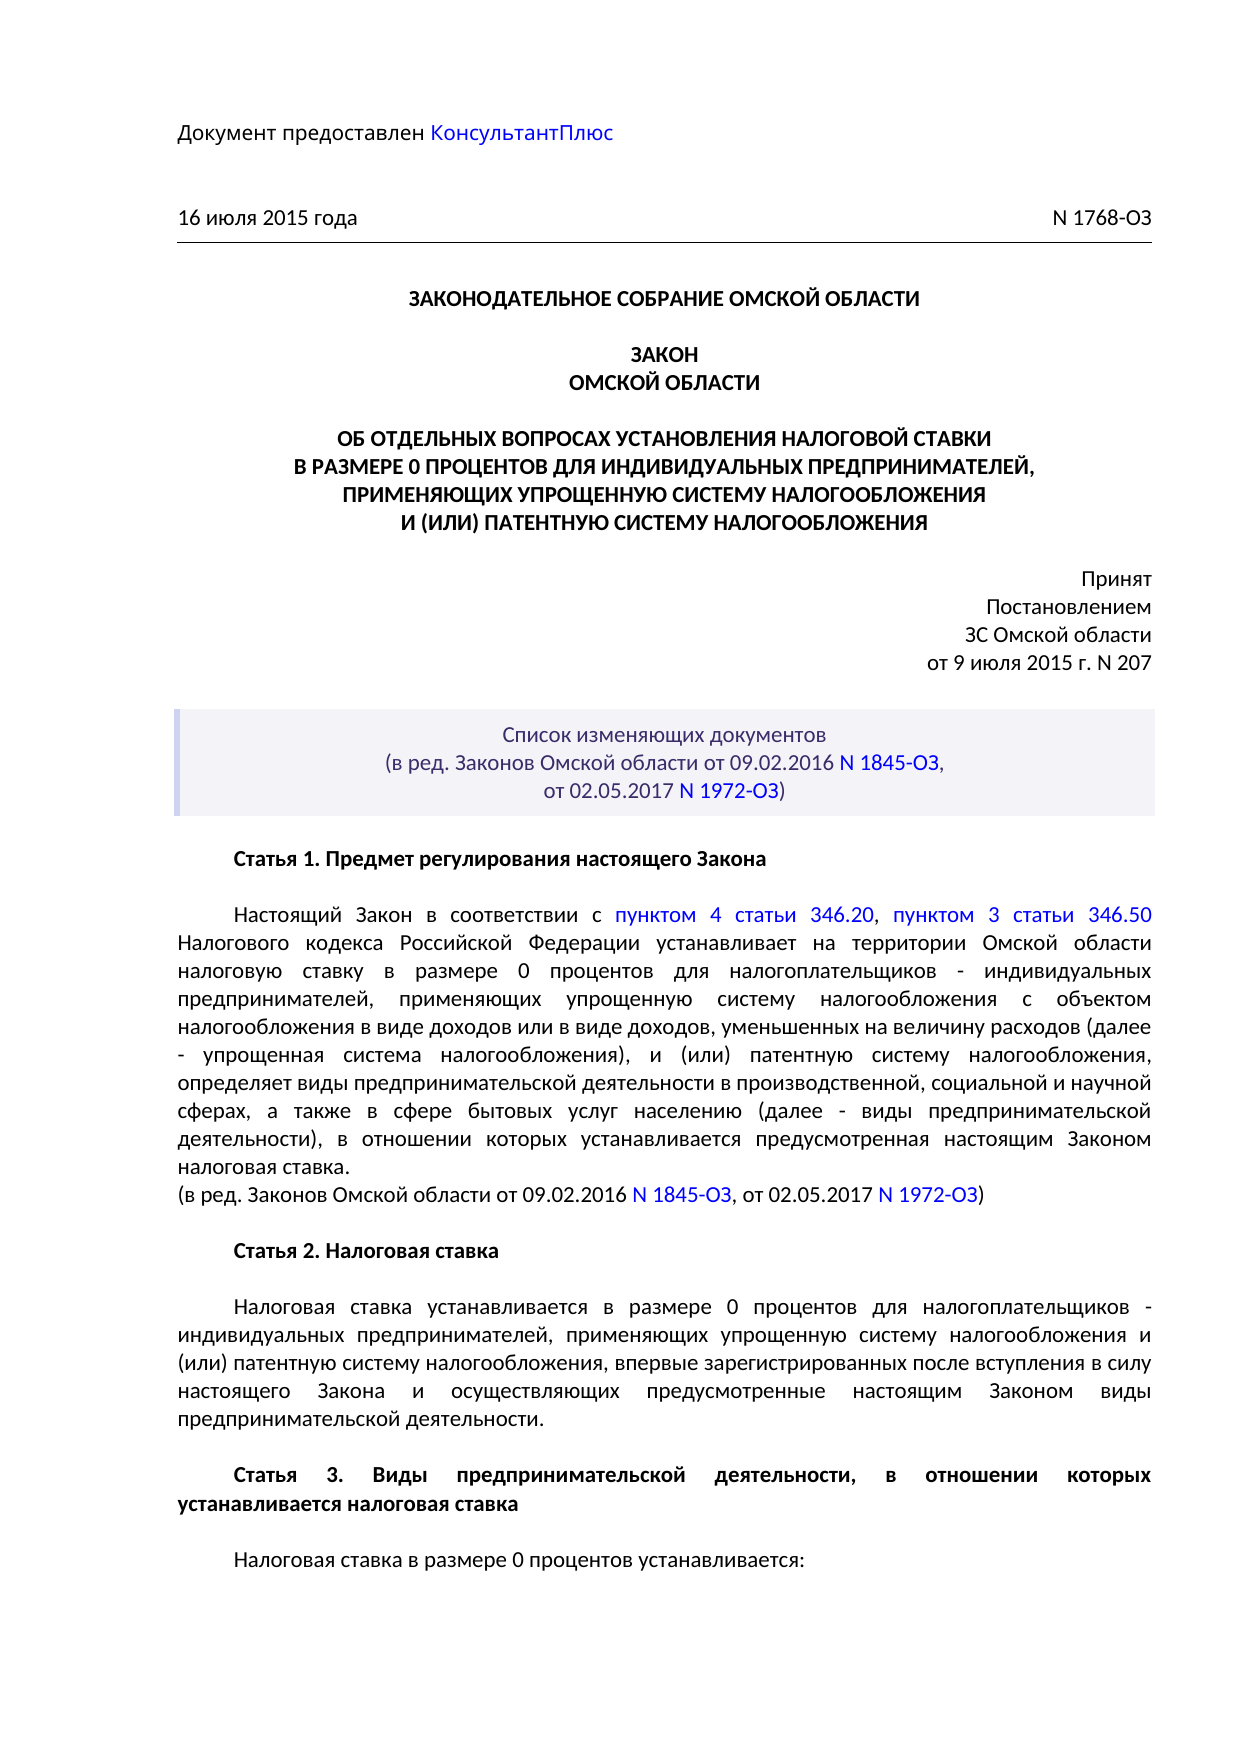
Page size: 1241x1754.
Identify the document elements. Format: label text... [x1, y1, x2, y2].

text Постановлением [177, 592, 1152, 620]
text ЗС Омской области [177, 620, 1152, 648]
title И (ИЛИ) ПАТЕНТНУЮ СИСТЕМУ НАЛОГООБЛОЖЕНИЯ [177, 508, 1152, 536]
text (в ред. Законов Омской области от 09.02.2016 N 1845-ОЗ, от 02.05.2017 N 1972-ОЗ) [177, 1180, 1152, 1208]
title ЗАКОН [177, 340, 1152, 368]
text Налоговая ставка в размере 0 процентов устанавливается: [177, 1545, 1152, 1573]
text от 9 июля 2015 г. N 207 [177, 648, 1152, 676]
title ОБ ОТДЕЛЬНЫХ ВОПРОСАХ УСТАНОВЛЕНИЯ НАЛОГОВОЙ СТАВКИ [177, 424, 1152, 452]
title Статья 3. Виды предпринимательской деятельности, в отношении которых устанавливается налоговая ставка [177, 1461, 1152, 1517]
title Документ предоставлен КонсультантПлюс [177, 118, 1152, 175]
title ОМСКОЙ ОБЛАСТИ [177, 368, 1152, 396]
text Принят [177, 564, 1152, 592]
title Статья 1. Предмет регулирования настоящего Закона [177, 844, 1152, 872]
title Статья 2. Налоговая ставка [177, 1236, 1152, 1264]
table_header Список изменяющих документов (в ред. Законов Омской области от 09.02.2016 N 1845-ОЗ, от 02.05.2017 N 1972-ОЗ) [180, 709, 1149, 816]
table_header N 1768-ОЗ [664, 203, 1152, 231]
title ПРИМЕНЯЮЩИХ УПРОЩЕННУЮ СИСТЕМУ НАЛОГООБЛОЖЕНИЯ [177, 480, 1152, 508]
text Настоящий Закон в соответствии с пунктом 4 статьи 346.20, пунктом 3 статьи 346.50 Налогового кодекса Российской Федерации устанавливает на территории Омской области налоговую ставку в размере 0 процентов для налогоплательщиков - индивидуальных предпринимателей, применяющих упрощенную систему налогообложения с объектом налогообложения в виде доходов или в виде доходов, уменьшенных на величину расходов (далее - упрощенная система налогообложения), и (или) патентную систему налогообложения, определяет виды предпринимательской деятельности в производственной, социальной и научной сферах, а также в сфере бытовых услуг населению (далее - виды предпринимательской деятельности), в отношении которых устанавливается предусмотренная настоящим Законом налоговая ставка. [177, 900, 1152, 1180]
table_header 16 июля 2015 года [177, 203, 664, 231]
title ЗАКОНОДАТЕЛЬНОЕ СОБРАНИЕ ОМСКОЙ ОБЛАСТИ [177, 284, 1152, 312]
text Налоговая ставка устанавливается в размере 0 процентов для налогоплательщиков - индивидуальных предпринимателей, применяющих упрощенную систему налогообложения и (или) патентную систему налогообложения, впервые зарегистрированных после вступления в силу настоящего Закона и осуществляющих предусмотренные настоящим Законом виды предпринимательской деятельности. [177, 1292, 1152, 1433]
title В РАЗМЕРЕ 0 ПРОЦЕНТОВ ДЛЯ ИНДИВИДУАЛЬНЫХ ПРЕДПРИНИМАТЕЛЕЙ, [177, 452, 1152, 480]
